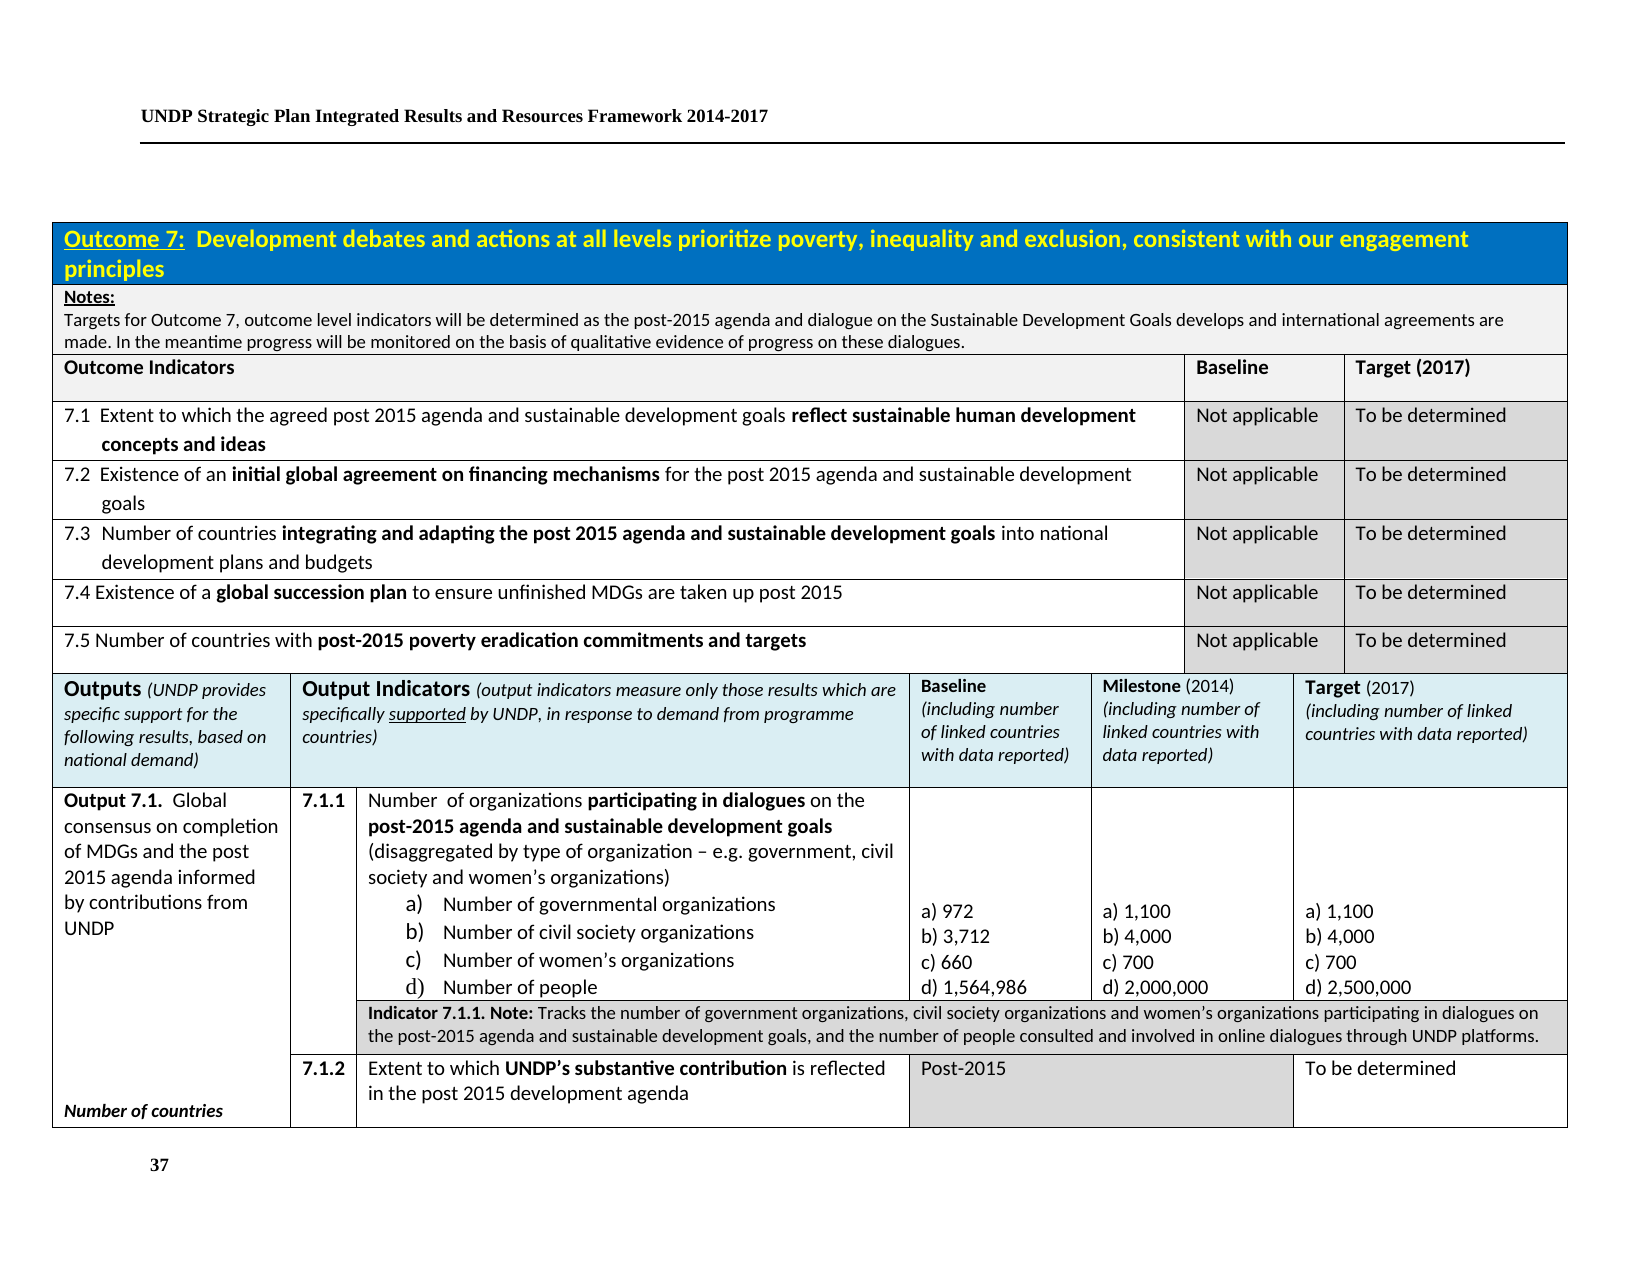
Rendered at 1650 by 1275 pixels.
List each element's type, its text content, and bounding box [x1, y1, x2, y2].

table_cell Milestone (2014) (including number of linked countries with data reported) [1092, 674, 1293, 787]
table_cell a) 972 b) 3,712 c) 660 d) 1,564,986 [910, 788, 1091, 1000]
table_cell 7.1.2 [291, 1055, 356, 1127]
table_cell Extent to which the agreed post 2015 agenda and sustainable development goals reflect sustainable human development concepts and ideas [53, 402, 1184, 460]
table_cell Outcome Indicators [53, 355, 1184, 401]
table_cell Baseline [1185, 355, 1344, 401]
table_cell Number of countries integrating and adapting the post 2015 agenda and sustainable development goals into national development plans and budgets [53, 520, 1184, 578]
table_cell Target (2017) (including number of linked countries with data reported) [1294, 674, 1567, 787]
table_cell Not applicable [1185, 461, 1344, 519]
table_cell Indicator 7.1.1. Note: Tracks the number of government organizations, civil society organizations and women’s organizations participating in dialogues on the post-2015 agenda and sustainable development goals, and the number of people consulted and involved in online dialogues through UNDP platforms. [357, 1001, 1567, 1054]
table_cell 7.4 Existence of a global succession plan to ensure unfinished MDGs are taken up post 2015 [53, 580, 1184, 626]
table_cell To be determined [1345, 520, 1567, 578]
table_cell Not applicable [1185, 520, 1344, 578]
table_cell Not applicable [1185, 580, 1344, 626]
table_cell Existence of an initial global agreement on financing mechanisms for the post 2015 agenda and sustainable development goals [53, 461, 1184, 519]
table_cell a) 1,100 b) 4,000 c) 700 d) 2,500,000 [1294, 788, 1567, 1000]
table_cell To be determined [1345, 627, 1567, 673]
table_cell To be determined [1345, 402, 1567, 460]
table_cell To be determined [1294, 1055, 1567, 1127]
table_cell Number of organizations participating in dialogues on the post-2015 agenda and sustainable development goals (disaggregated by type of organization – e.g. government, civil society and women’s organizations) Number of governmental organizations Number of civil society organizations Number of women’s organizations Number of people [357, 788, 909, 1000]
table_cell Not applicable [1185, 402, 1344, 460]
table_cell Extent to which UNDP’s substantive contribution is reflected in the post 2015 development agenda [357, 1055, 909, 1127]
table_cell a) 1,100 b) 4,000 c) 700 d) 2,000,000 [1092, 788, 1293, 1000]
table_header Outcome 7: Development debates and actions at all levels prioritize poverty, inequality and exclusion, consistent with our engagement principles [53, 223, 1567, 284]
table_cell To be determined [1345, 580, 1567, 626]
table_cell Post-2015 [910, 1055, 1293, 1127]
table_cell Target (2017) [1345, 355, 1567, 401]
table_cell Baseline (including number of linked countries with data reported) [910, 674, 1091, 787]
table_cell Notes: Targets for Outcome 7, outcome level indicators will be determined as the post-2015 agenda and dialogue on the Sustainable Development Goals develops and international agreements are made. In the meantime progress will be monitored on the basis of qualitative evidence of progress on these dialogues. [53, 285, 1567, 354]
table_cell To be determined [1345, 461, 1567, 519]
table_cell 7.5 Number of countries with post-2015 poverty eradication commitments and targets [53, 627, 1184, 673]
table_cell Outputs (UNDP provides specific support for the following results, based on national demand) [53, 674, 290, 787]
table_cell Not applicable [1185, 627, 1344, 673]
table_cell Output 7.1. Global consensus on completion of MDGs and the post 2015 agenda informed by contributions from UNDP Number of countries linked: 20 (March 2014), Regional (5) and Global (May 2014) [53, 788, 290, 1127]
table_cell 7.1.1 [291, 788, 356, 1054]
table_cell Output Indicators (output indicators measure only those results which are specifically supported by UNDP, in response to demand from programme countries) [291, 674, 909, 787]
